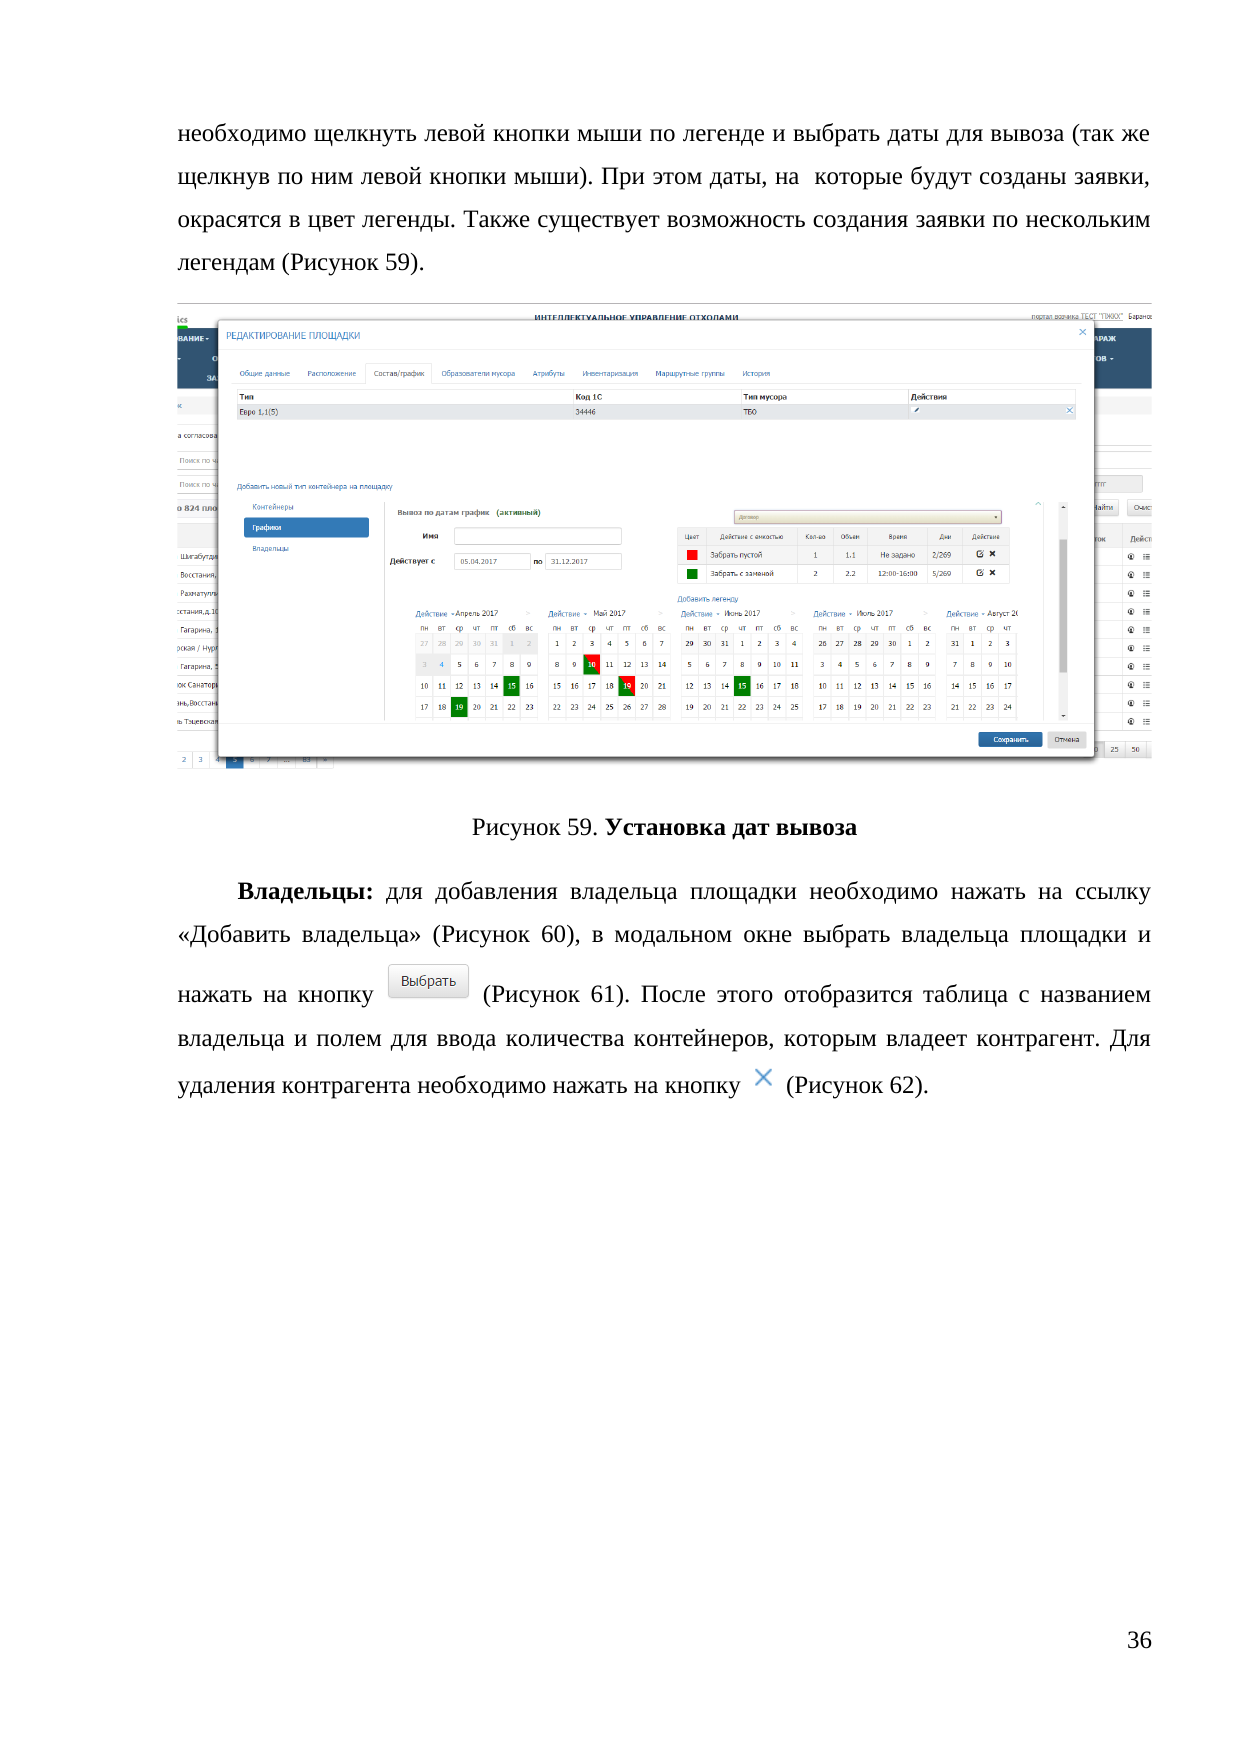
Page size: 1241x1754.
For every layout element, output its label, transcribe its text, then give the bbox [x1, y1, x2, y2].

picture [177, 303, 1152, 778]
text Владельцы: для добавления владельца площадки необходимо нажать на ссылку «Добавить владельца» (Рисунок 60), в модальном окне выбрать владельца площадки и нажать на кнопку (Рисунок 61). После этого отобразится таблица с названием владельца и полем для ввода количества контейнеров, которым владеет контрагент. Для удаления контрагента необходимо нажать на кнопку (Рисунок 62). [177, 876, 1152, 1098]
picture [747, 1065, 780, 1094]
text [177, 118, 1152, 276]
text Рисунок 59. Установка дат вывоза [177, 812, 1152, 841]
picture [384, 962, 473, 1003]
